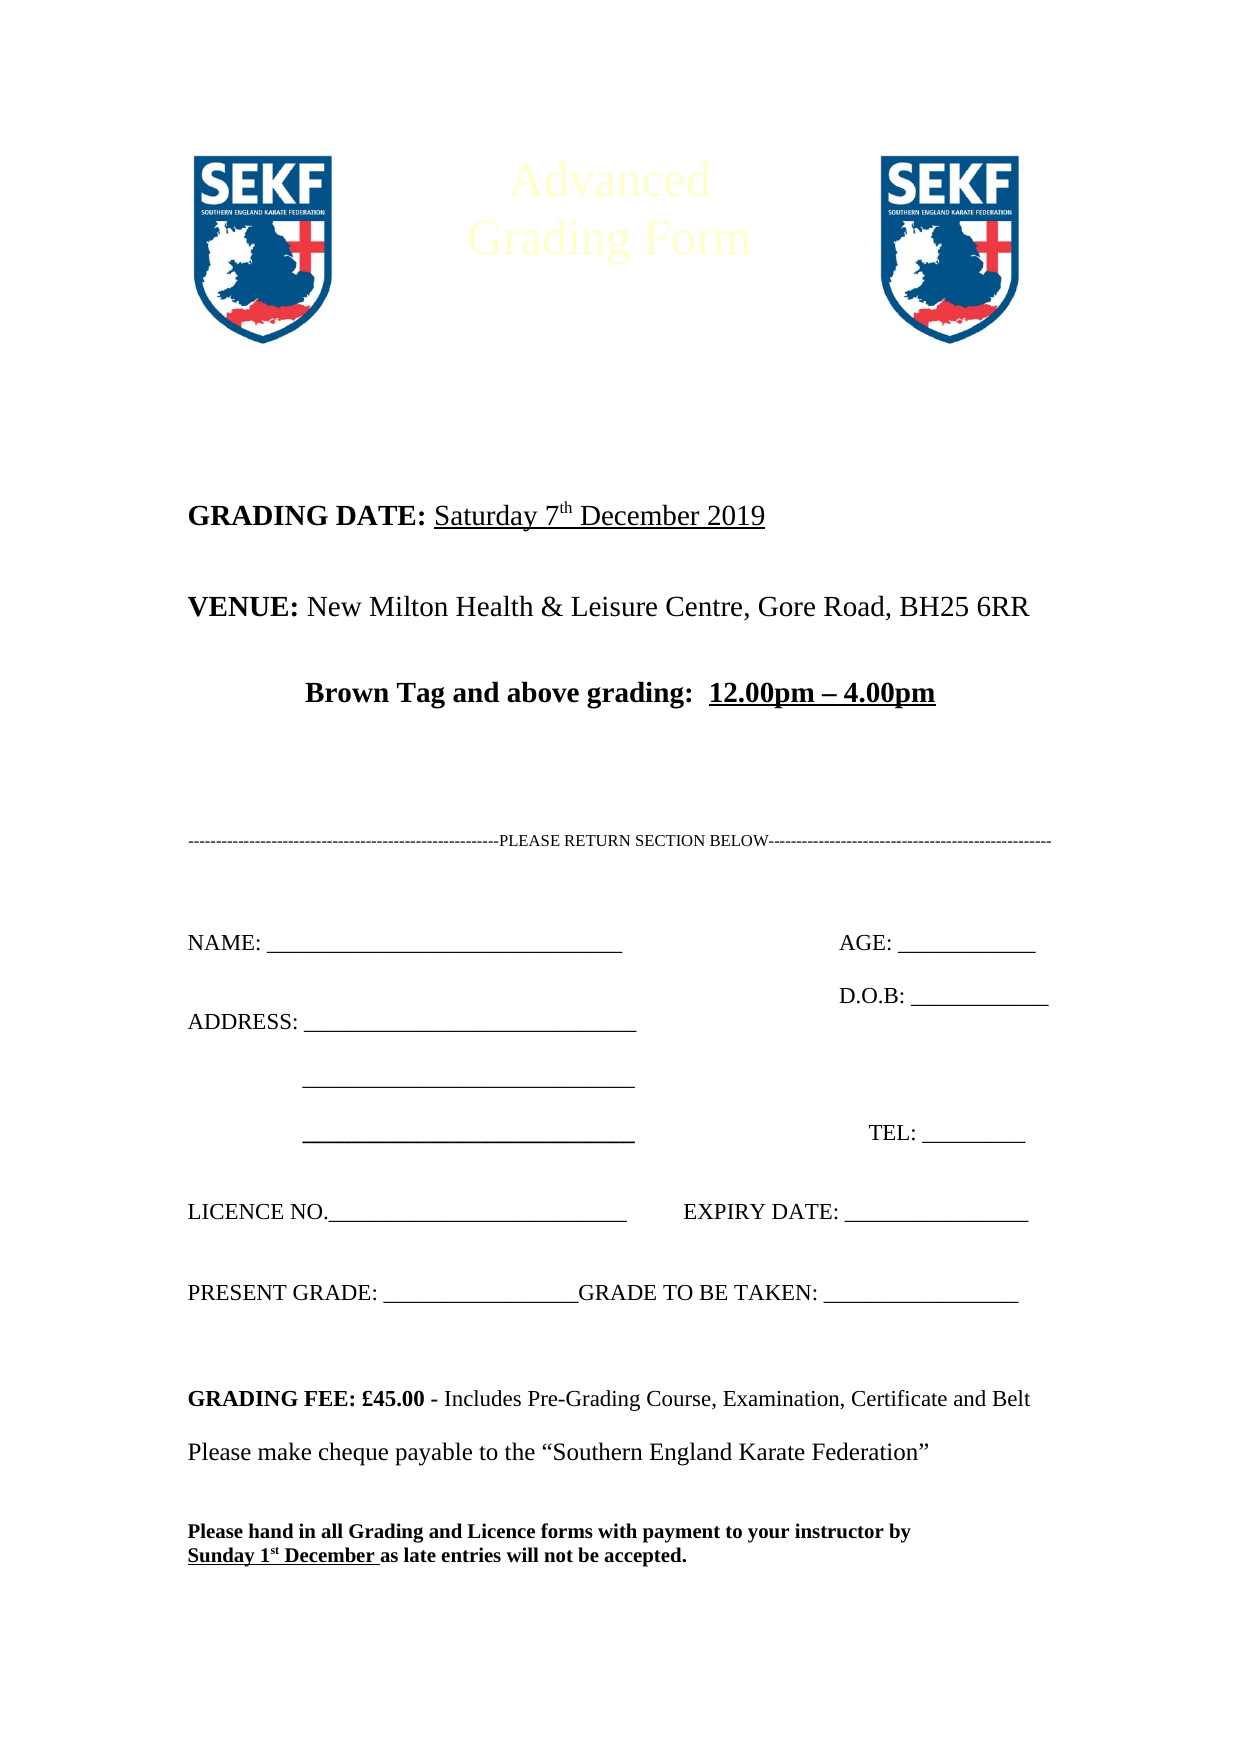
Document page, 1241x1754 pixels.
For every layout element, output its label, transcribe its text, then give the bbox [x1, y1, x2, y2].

picture [187, 150, 338, 350]
text Please make cheque payable to the “Southern England Karate Federation” [187, 1437, 1053, 1466]
text PRESENT GRADE: _________________GRADE TO BE TAKEN: _________________ [187, 1279, 1053, 1306]
text D.O.B: ____________ [187, 982, 1053, 1008]
text Brown Tag and above grading: 12.00pm – 4.00pm [187, 675, 1053, 709]
text _____________________________ [187, 1063, 1053, 1090]
text Sunday 1st December as late entries will not be accepted. [187, 1543, 1053, 1567]
text Please hand in all Grading and Licence forms with payment to your instructor by [187, 1519, 1073, 1543]
text NAME: _______________________________ AGE: ____________ [187, 929, 1053, 956]
text LICENCE NO.__________________________ EXPIRY DATE: ________________ [187, 1198, 1053, 1224]
text GRADING FEE: £45.00 - Includes Pre-Grading Course, Examination, Certificate and Belt [187, 1384, 1053, 1411]
picture [874, 150, 1025, 350]
text GRADING DATE: Saturday 7th December 2019 [187, 498, 1053, 532]
text --------------------------------------------------------PLEASE RETURN SECTION BELOW--------------------------------------------------- [187, 831, 1053, 850]
text ADDRESS: _____________________________ [187, 1008, 1053, 1035]
text _____________________________ TEL: _________ [187, 1119, 1053, 1145]
text VENUE: New Milton Health & Leisure Centre, Gore Road, BH25 6RR [187, 589, 1053, 623]
